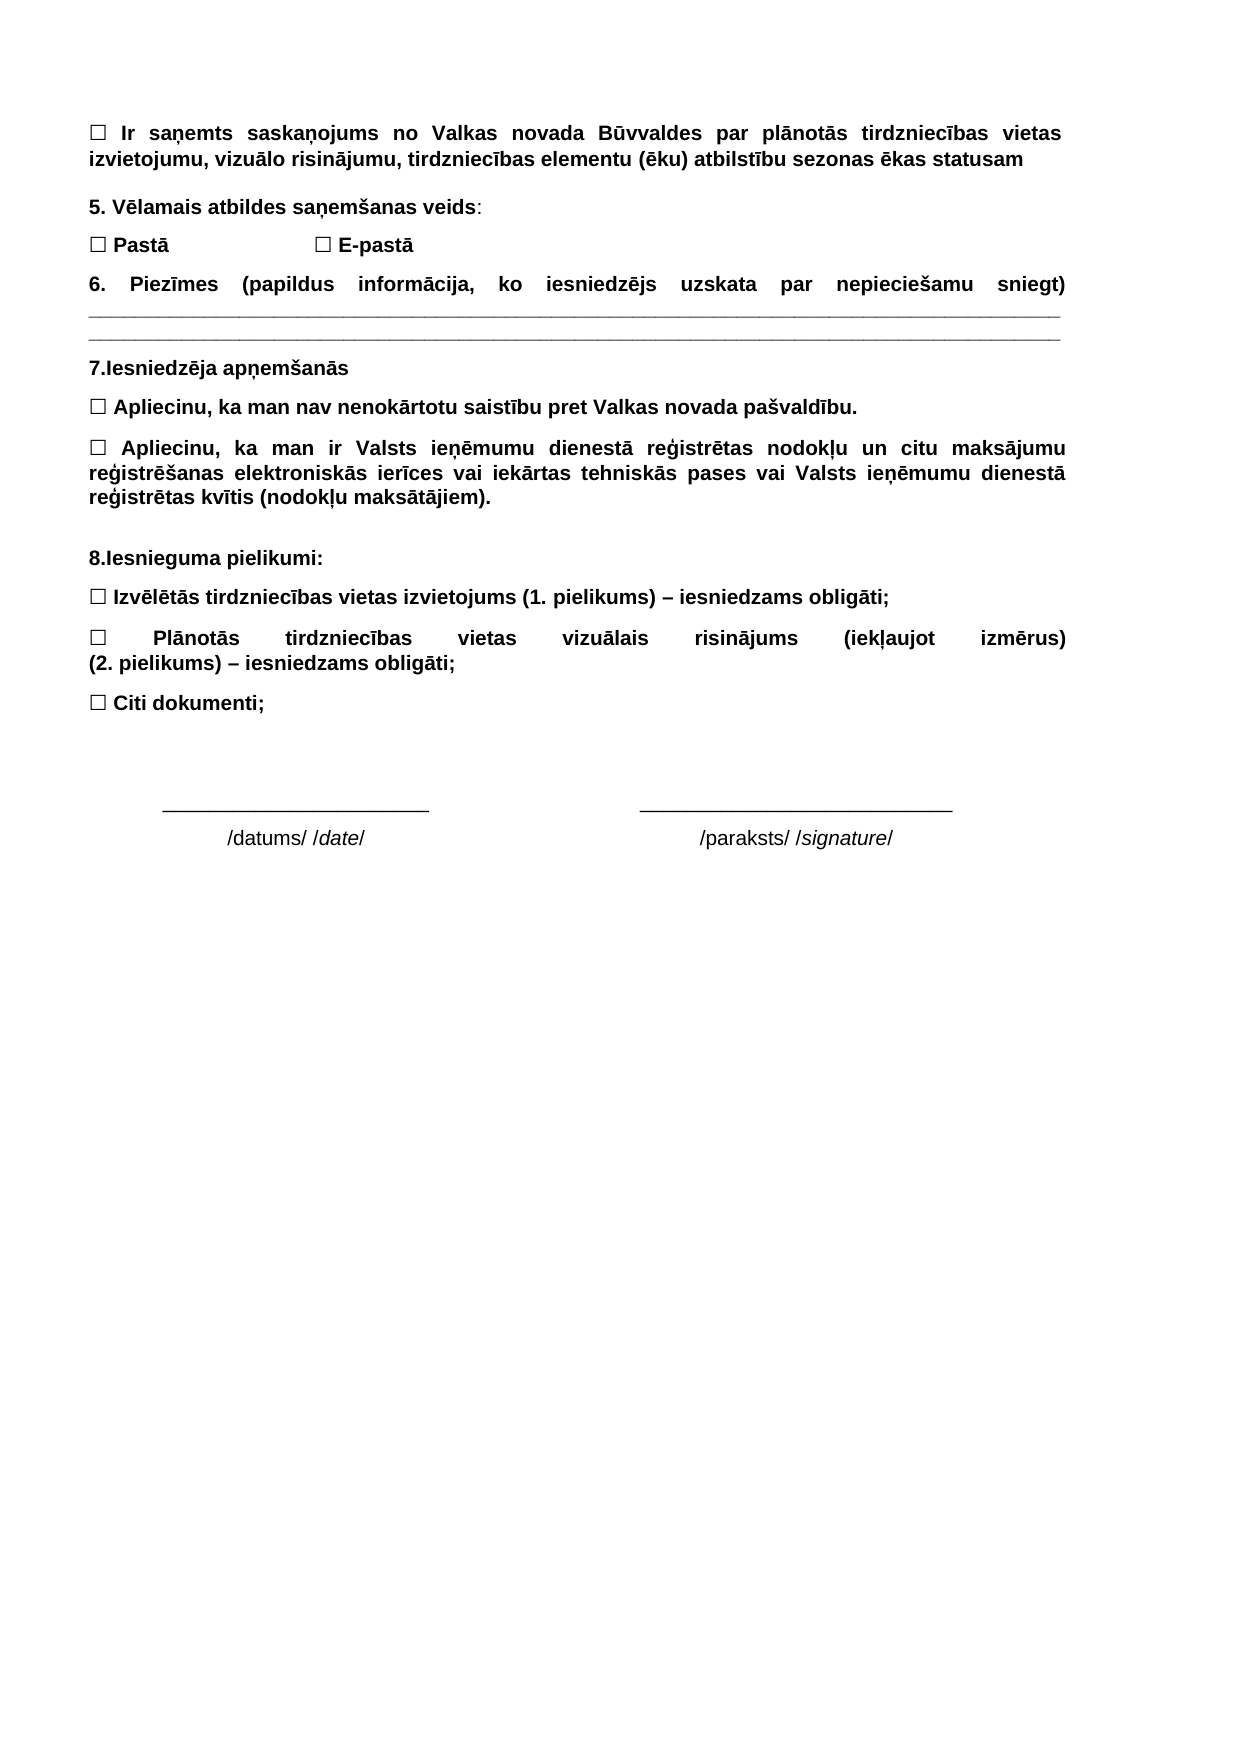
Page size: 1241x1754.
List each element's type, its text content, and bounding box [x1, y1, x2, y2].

table_cell 7.Iesniedzēja apņemšanās Apliecinu, ka man nav nenokārtotu saistību pret Valkas novada pašvaldību. [78, 343, 1078, 421]
table_header 6. Piezīmes (papildus informācija, ko iesniedzējs uzskata par nepieciešamu sniegt) ________________________________________________________________________________________________________________________________________________________________________ [78, 259, 1078, 343]
table_cell _______________________ /datums/ /date/ [78, 777, 514, 862]
text Pastā E-pastā [89, 230, 1063, 259]
table_cell Apliecinu, ka man ir Valsts ieņēmumu dienestā reģistrētas nodokļu un citu maksājumu reģistrēšanas elektroniskās ierīces vai iekārtas tehniskās pases vai Valsts ieņēmumu dienestā reģistrētas kvītis (nodokļu maksātājiem). 8.Iesnieguma pielikumi: Izvēlētās tirdzniecības vietas izvietojums (1. pielikums) – iesniedzams obligāti; Plānotās tirdzniecības vietas vizuālais risinājums (iekļaujot izmērus) (2. pielikums) – iesniedzams obligāti; Citi dokumenti; [78, 421, 1078, 777]
text 5. Vēlamais atbildes saņemšanas veids: [89, 194, 1063, 218]
table_cell ___________________________ /paraksts/ /signature/ [514, 777, 1078, 862]
text Ir saņemts saskaņojums no Valkas novada Būvvaldes par plānotās tirdzniecības vietas izvietojumu, vizuālo risinājumu, tirdzniecības elementu (ēku) atbilstību sezonas ēkas statusam [89, 118, 1063, 171]
